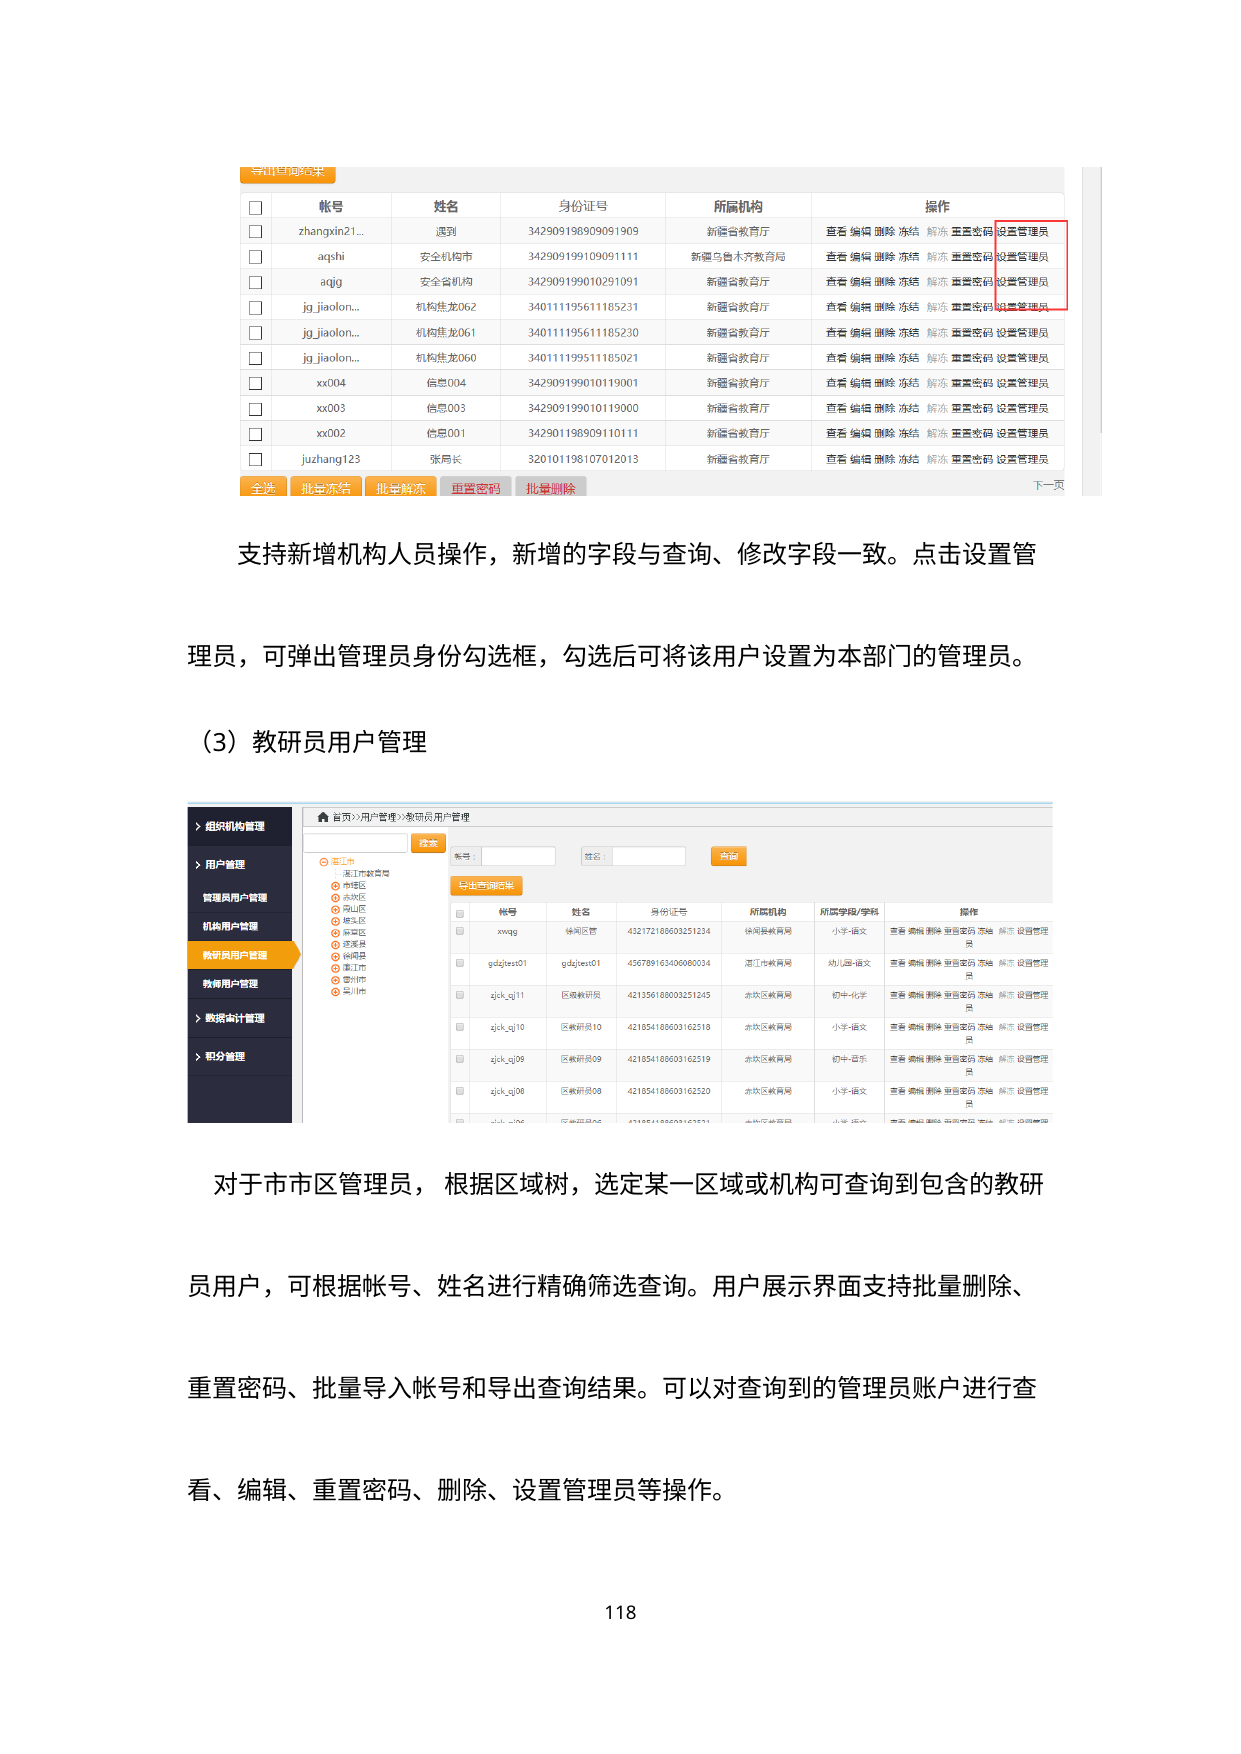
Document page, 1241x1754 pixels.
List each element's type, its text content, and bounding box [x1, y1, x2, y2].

picture [187, 801, 1053, 1123]
list 教研员用户管理 [187, 706, 1053, 774]
text 对于市市区管理员， 根据区域树，选定某一区域或机构可查询到包含的教研员用户，可根据帐号、姓名进行精确筛选查询。用户展示界面支持批量删除、重置密码、批量导入帐号和导出查询结果。可以对查询到的管理员账户进行查看、编辑、重置密码、删除、设置管理员等操作。 [187, 1149, 1053, 1522]
picture [237, 167, 1102, 496]
text 支持新增机构人员操作，新增的字段与查询、修改字段一致。点击设置管理员，可弹出管理员身份勾选框，勾选后可将该用户设置为本部门的管理员。 [187, 518, 1053, 688]
